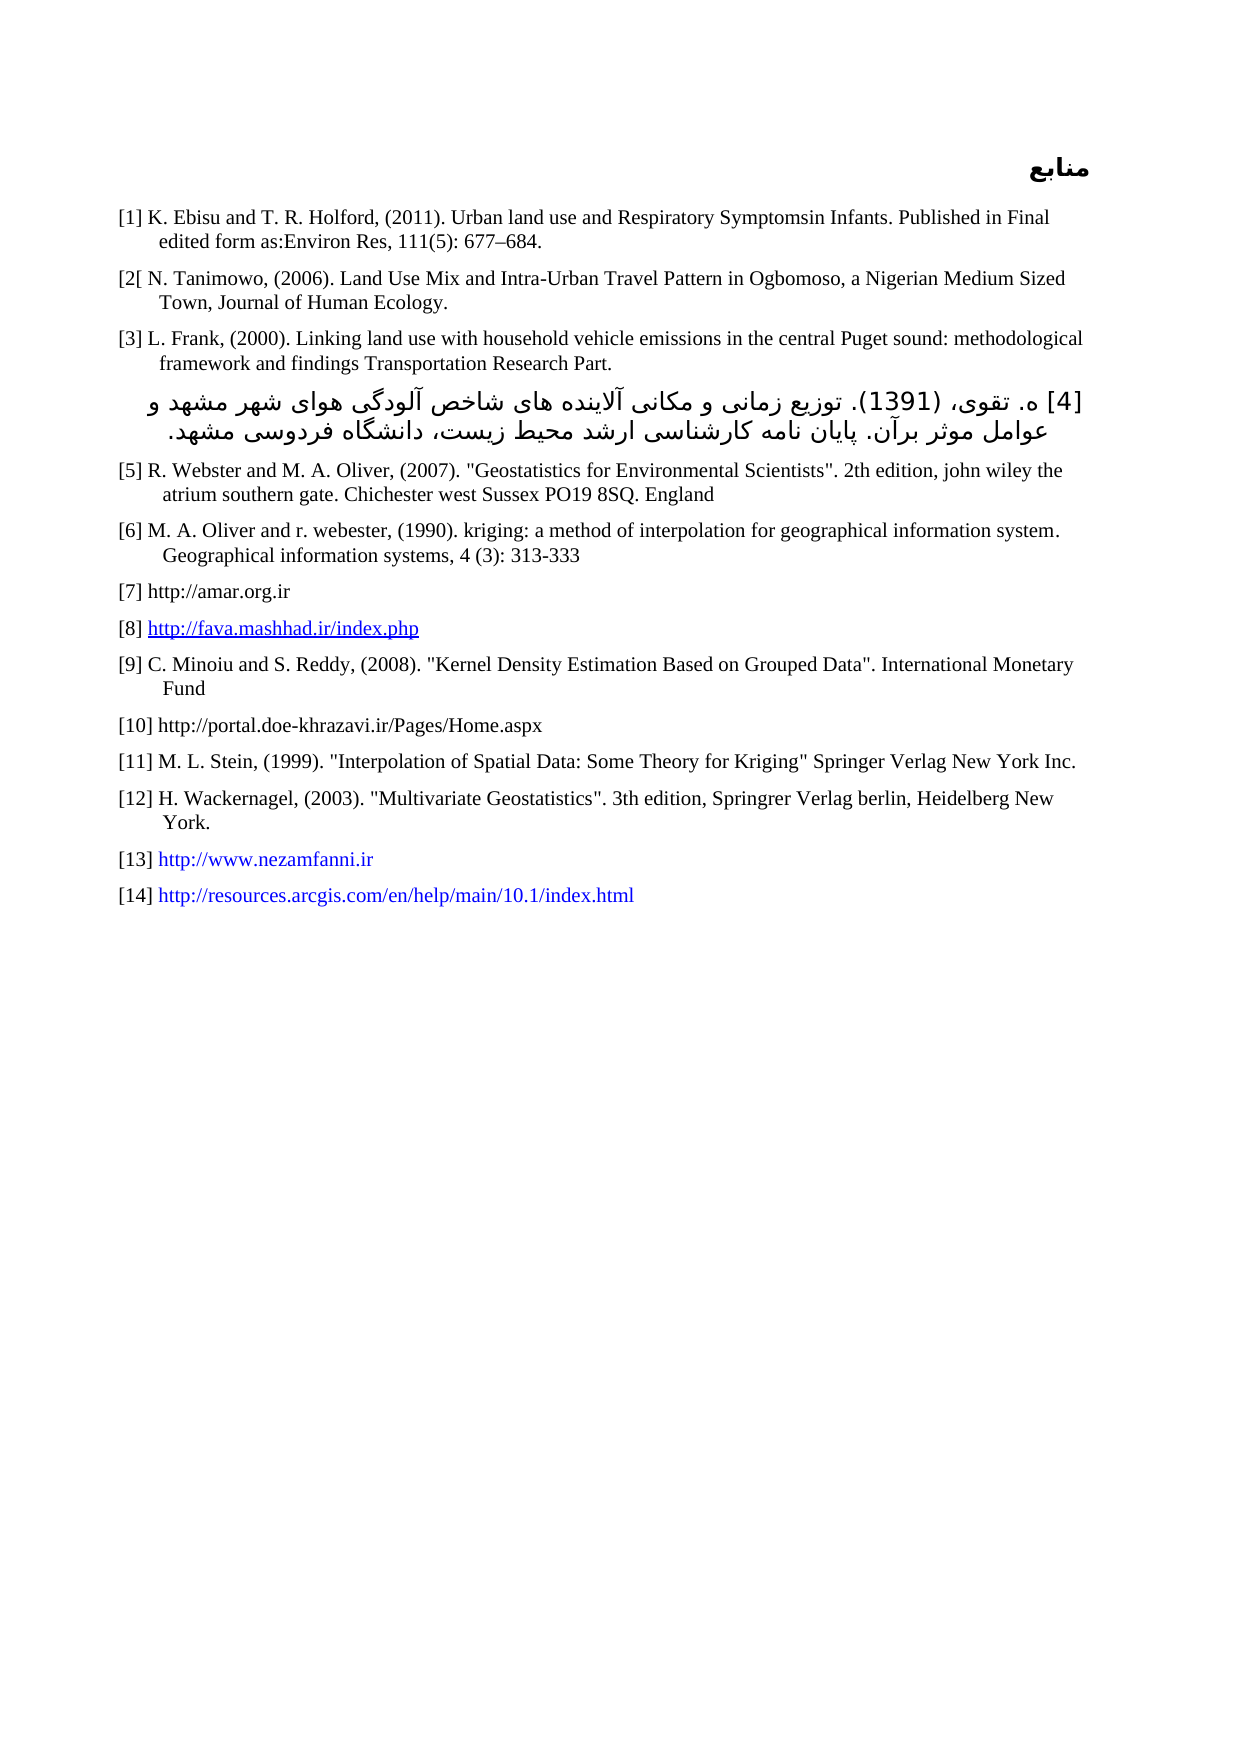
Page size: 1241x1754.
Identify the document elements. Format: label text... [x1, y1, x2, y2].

text [11] M. L. Stein, (1999). "Interpolation of Spatial Data: Some Theory for Kriging" Springer Verlag New York Inc. [118, 749, 1090, 773]
text [7] http://amar.org.ir [118, 579, 1090, 603]
text [14] http://resources.arcgis.com/en/help/main/10.1/index.html [118, 883, 1090, 907]
text منابع [118, 153, 1090, 182]
text [10] http://portal.doe-khrazavi.ir/Pages/Home.aspx [118, 713, 1090, 737]
text [1] K. Ebisu and T. R. Holford, (2011). Urban land use and Respiratory Symptomsin Infants. Published in Final edited form as:Environ Res, 111(5): 677–684. [118, 205, 1090, 253]
text [6] M. A. Oliver and r. webester, (1990). kriging: a method of interpolation for geographical information system. Geographical information systems, 4 (3): 313-333 [118, 518, 1090, 567]
text [8] http://fava.mashhad.ir/index.php [118, 616, 1090, 640]
text [2[ N. Tanimowo, (2006). Land Use Mix and Intra-Urban Travel Pattern in Ogbomoso, a Nigerian Medium Sized Town, Journal of Human Ecology. [118, 266, 1090, 314]
text [12] H. Wackernagel, (2003). "Multivariate Geostatistics". 3th edition, Springrer Verlag berlin, Heidelberg New York. [118, 786, 1090, 834]
text [5] R. Webster and M. A. Oliver, (2007). "Geostatistics for Environmental Scientists". 2th edition, john wiley the atrium southern gate. Chichester west Sussex PO19 8SQ. England [118, 458, 1090, 506]
text [3] L. Frank, (2000). Linking land use with household vehicle emissions in the central Puget sound: methodological framework and findings Transportation Research Part. [118, 326, 1090, 374]
text [13] http://www.nezamfanni.ir [118, 847, 1090, 871]
text [9] C. Minoiu and S. Reddy, (2008). "Kernel Density Estimation Based on Grouped Data". International Monetary Fund [118, 652, 1090, 700]
text [4] ه. تقوی، (1391). توزیع زمانی و مکانی آلاینده های شاخص آلودگی هوای شهر مشهد و عوامل موثر برآن. پایان نامه کارشناسی ارشد محیط زیست، دانشگاه فردوسی مشهد. [118, 387, 1090, 445]
